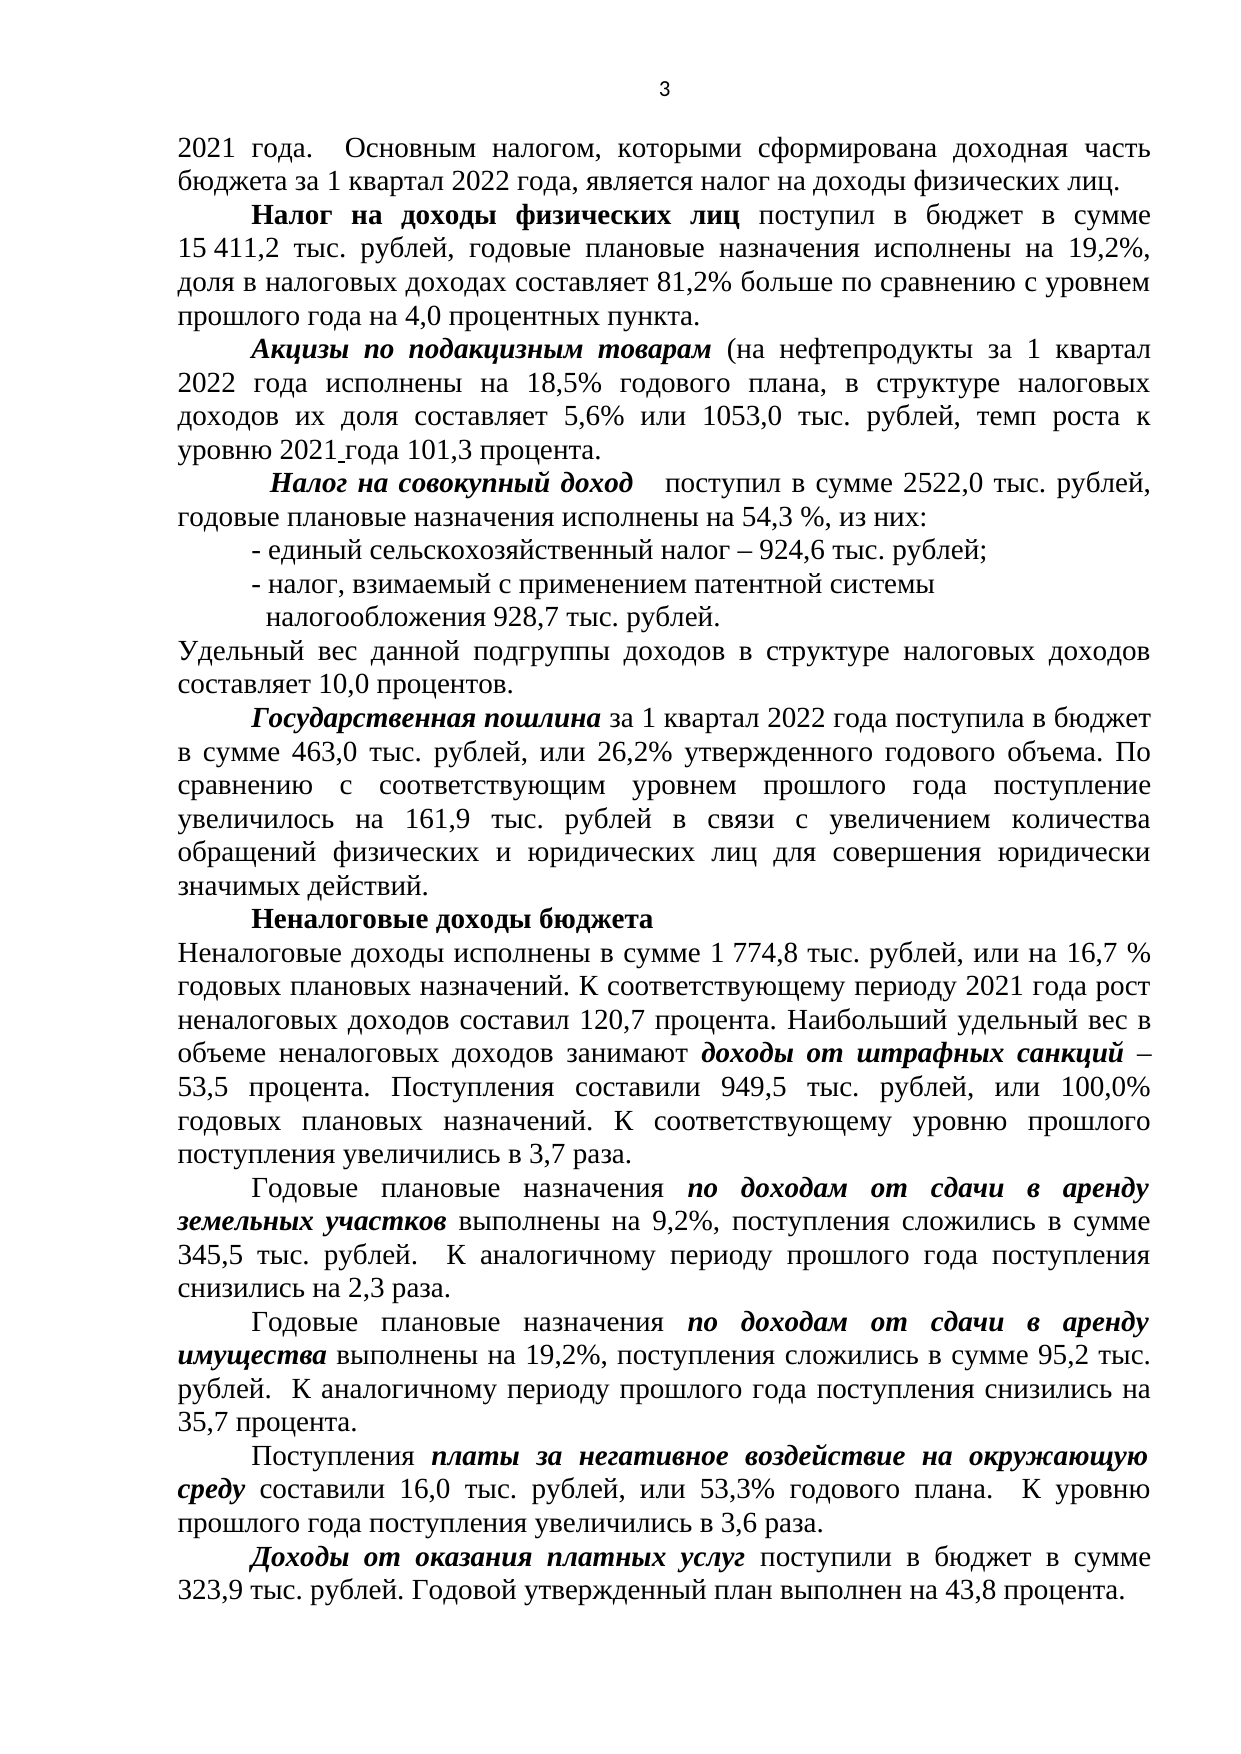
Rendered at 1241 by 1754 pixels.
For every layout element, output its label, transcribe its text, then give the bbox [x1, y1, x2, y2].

text налогообложения 928,7 тыс. рублей. [177, 599, 1152, 633]
text Годовые плановые назначения по доходам от сдачи в аренду имущества выполнены на 19,2%, поступления сложились в сумме 95,2 тыс. рублей. К аналогичному периоду прошлого года поступления снизились на 35,7 процента. [177, 1304, 1152, 1438]
text Неналоговые доходы исполнены в сумме 1 774,8 тыс. рублей, или на 16,7 % годовых плановых назначений. К соответствующему периоду 2021 года рост неналоговых доходов составил 120,7 процента. Наибольший удельный вес в объеме неналоговых доходов занимают доходы от штрафных санкций – 53,5 процента. Поступления составили 949,5 тыс. рублей, или 100,0% годовых плановых назначений. К соответствующему уровню прошлого поступления увеличились в 3,7 раза. [177, 935, 1152, 1170]
text Налог на доходы физических лиц поступил в бюджет в сумме 15 411,2 тыс. рублей, годовые плановые назначения исполнены на 19,2%, доля в налоговых доходах составляет 81,2% больше по сравнению с уровнем прошлого года на 4,0 процентных пункта. [177, 197, 1152, 331]
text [177, 130, 1152, 197]
text Годовые плановые назначения по доходам от сдачи в аренду земельных участков выполнены на 9,2%, поступления сложились в сумме 345,5 тыс. рублей. К аналогичному периоду прошлого года поступления снизились на 2,3 раза. [177, 1170, 1152, 1304]
text Неналоговые доходы бюджета [177, 901, 1152, 935]
text Акцизы по подакцизным товарам (на нефтепродукты за 1 квартал 2022 года исполнены на 18,5% годового плана, в структуре налоговых доходов их доля составляет 5,6% или 1053,0 тыс. рублей, темп роста к уровню 2021 года 101,3 процента. [177, 331, 1152, 465]
text Доходы от оказания платных услуг поступили в бюджет в сумме 323,9 тыс. рублей. Годовой утвержденный план выполнен на 43,8 процента. [177, 1539, 1152, 1606]
text - единый сельскохозяйственный налог – 924,6 тыс. рублей; [177, 532, 1152, 566]
text Государственная пошлина за 1 квартал 2022 года поступила в бюджет в сумме 463,0 тыс. рублей, или 26,2% утвержденного годового объема. По сравнению с соответствующим уровнем прошлого года поступление увеличилось на 161,9 тыс. рублей в связи с увеличением количества обращений физических и юридических лиц для совершения юридически значимых действий. [177, 700, 1152, 901]
text Поступления платы за негативное воздействие на окружающую среду составили 16,0 тыс. рублей, или 53,3% годового плана. К уровню прошлого года поступления увеличились в 3,6 раза. [177, 1438, 1152, 1539]
text Налог на совокупный доход поступил в сумме 2522,0 тыс. рублей, годовые плановые назначения исполнены на 54,3 %, из них: [177, 465, 1152, 532]
text Удельный вес данной подгруппы доходов в структуре налоговых доходов составляет 10,0 процентов. [177, 633, 1152, 700]
text - налог, взимаемый с применением патентной системы [177, 566, 1152, 599]
